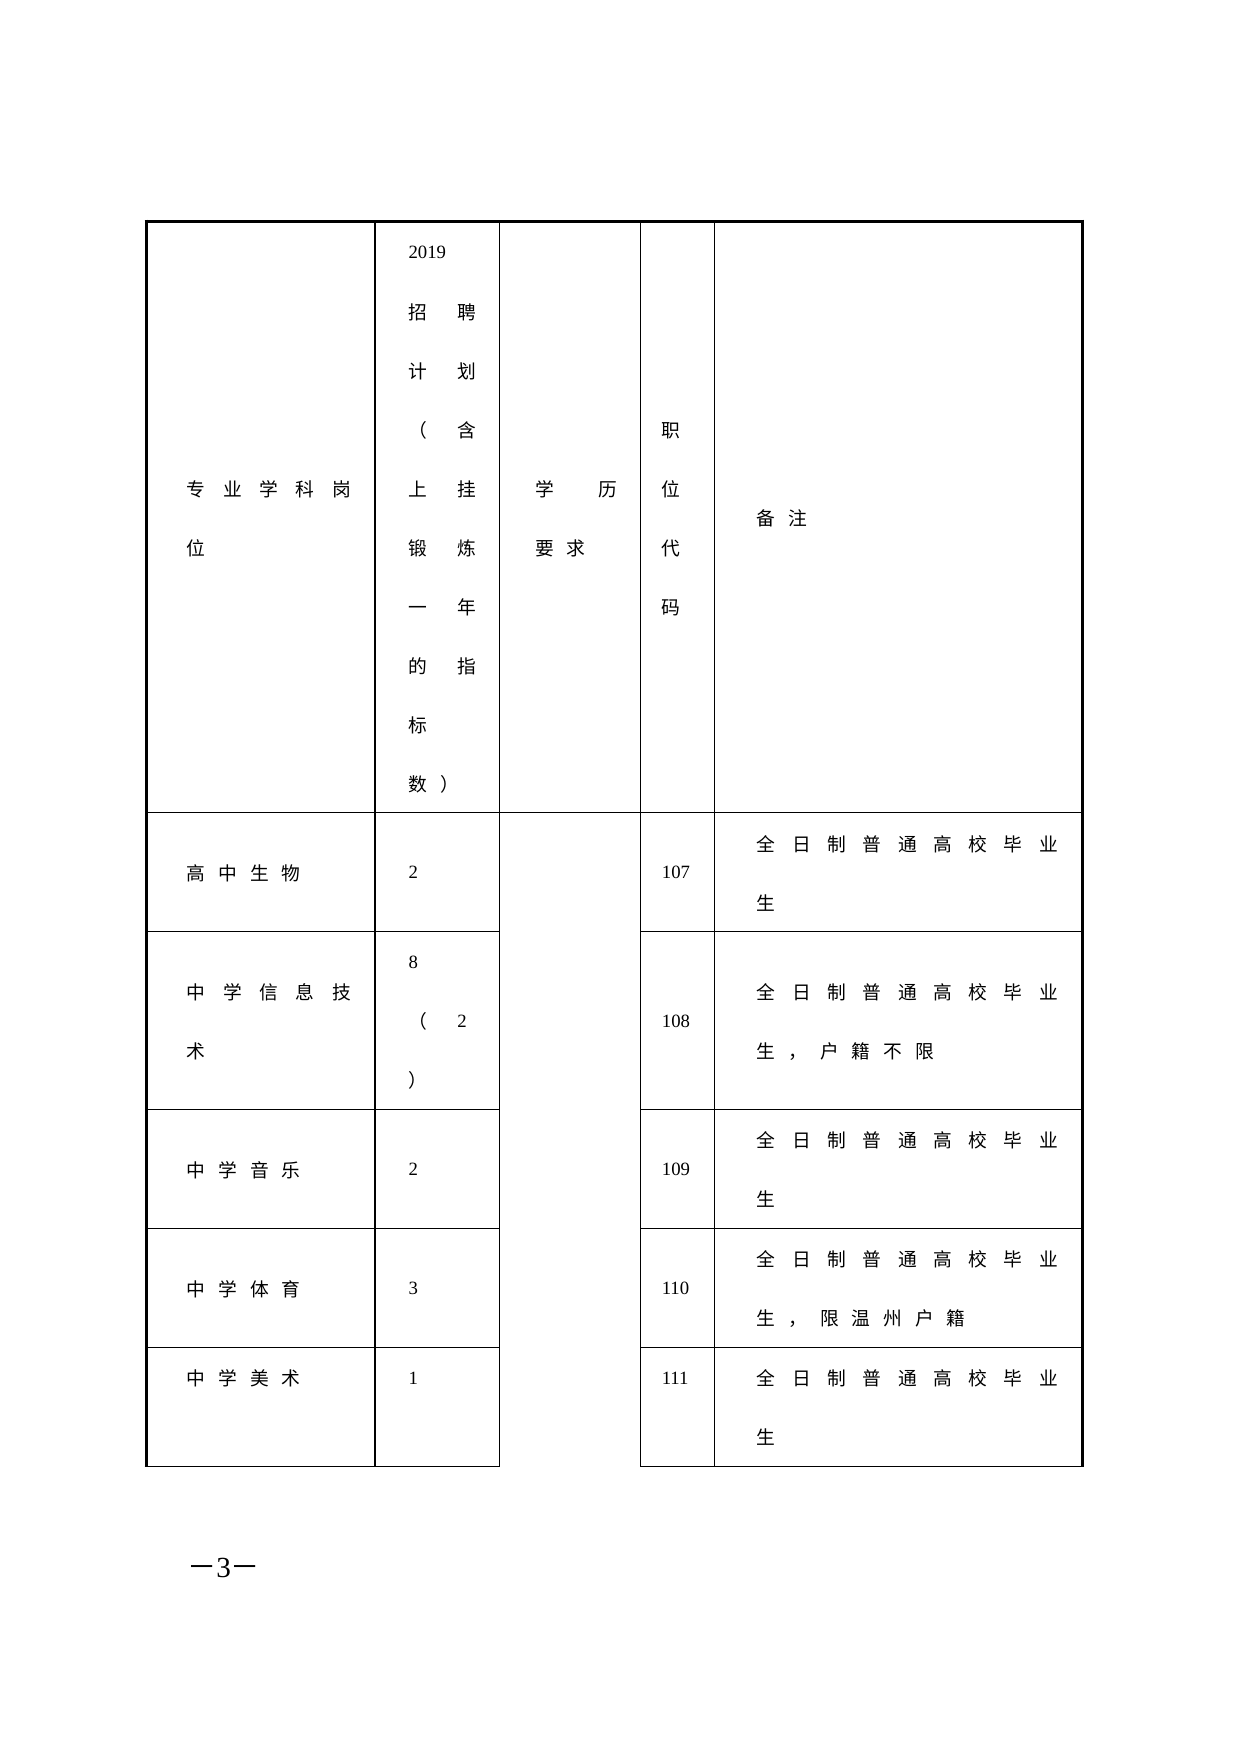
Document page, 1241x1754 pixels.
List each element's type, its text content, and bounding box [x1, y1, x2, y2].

table_cell 全日制普通高校毕业生，限温州户籍 [715, 1229, 1081, 1347]
table_header 2019招聘计划（含上挂锻炼一年的指标数） [376, 223, 499, 812]
table_cell 109 [641, 1110, 714, 1228]
table_cell 108 [641, 932, 714, 1109]
table_cell 全日制普通高校毕业生，户籍不限 [715, 932, 1081, 1109]
table_cell 中学体育 [148, 1229, 374, 1347]
table_cell 3 [376, 1229, 499, 1347]
table_cell 中学美术 [148, 1348, 374, 1466]
table_header 备注 [715, 223, 1081, 812]
table_cell 高中生物 [148, 813, 374, 931]
table_cell 全日制普通高校毕业生 [715, 1110, 1081, 1228]
table_cell 1 [376, 1348, 499, 1466]
table_header 职位代码 [641, 223, 714, 812]
table_header 学历要求 [500, 223, 640, 812]
table_cell 全日制普通高校毕业生 [715, 813, 1081, 931]
table_cell 中学信息技术 [148, 932, 374, 1109]
table_header 专业学科岗位 [148, 223, 374, 812]
table_cell 全日制普通高校毕业生 [715, 1348, 1081, 1466]
table_cell 中学音乐 [148, 1110, 374, 1228]
table_cell 8（2） [376, 932, 499, 1109]
table_cell 2 [376, 1110, 499, 1228]
table_cell 111 [641, 1348, 714, 1466]
table_cell 2 [376, 813, 499, 931]
table_cell 110 [641, 1229, 714, 1347]
table_cell 107 [641, 813, 714, 931]
